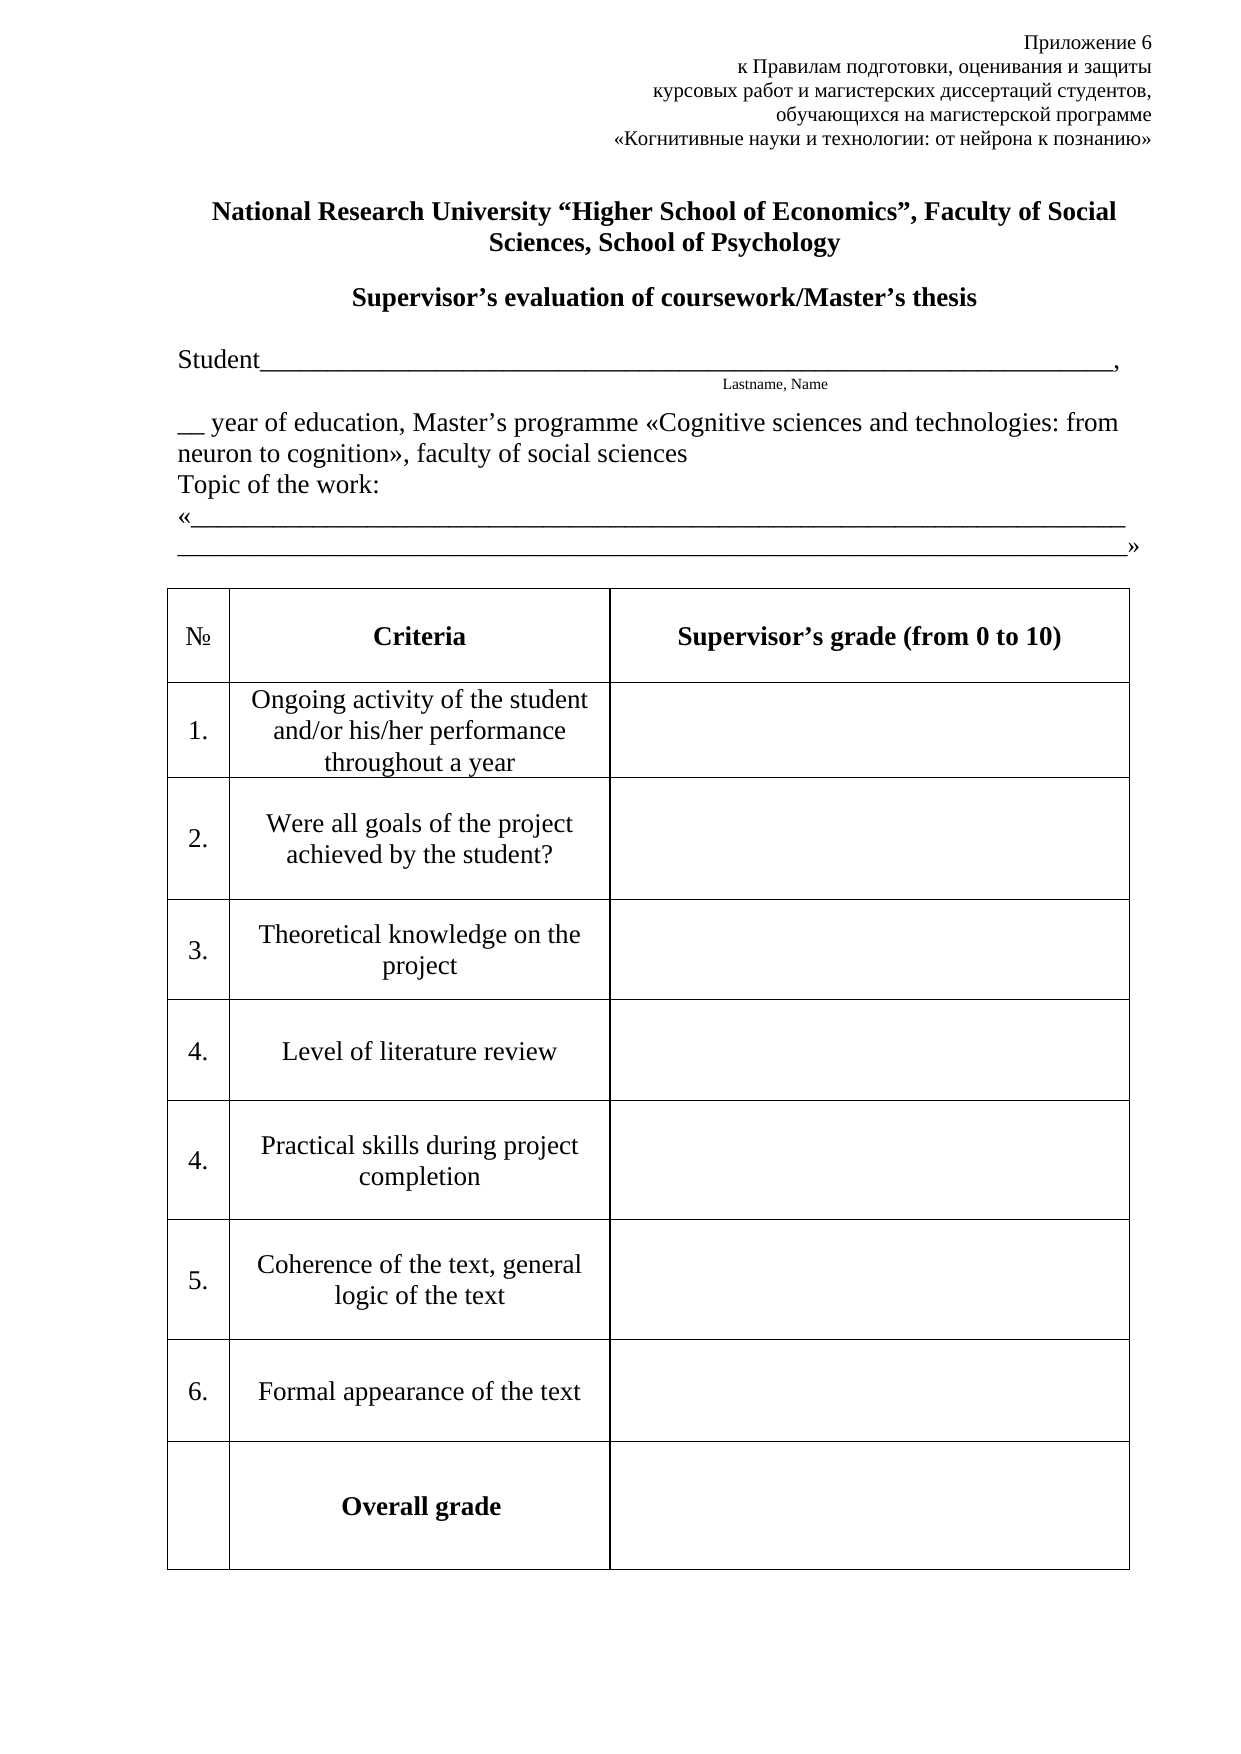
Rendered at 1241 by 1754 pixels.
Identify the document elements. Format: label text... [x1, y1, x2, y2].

table_header Supervisor’s grade (from 0 to 10) [611, 589, 1129, 682]
subtitle National Research University “Higher School of Economics”, Faculty of Social Sciences, School of Psychology [177, 195, 1152, 257]
table_cell Practical skills during project completion [230, 1101, 609, 1219]
table_cell [611, 1442, 1129, 1569]
text Student_______________________________________________________________, [177, 343, 1152, 374]
table_cell [611, 900, 1129, 999]
table_cell [168, 1442, 229, 1569]
text __ year of education, Master’s programme «Cognitive sciences and technologies: from neuron to cognition», faculty of social sciences [177, 406, 1152, 468]
table_cell 6. [168, 1340, 229, 1441]
table_cell Ongoing activity of the student and/or his/her performance throughout a year [230, 683, 609, 777]
table_cell [611, 1340, 1129, 1441]
table_header № [168, 589, 229, 682]
table_cell Overall grade [230, 1442, 609, 1569]
text Lastname, Name [325, 374, 1152, 406]
table_cell [611, 1101, 1129, 1219]
table_cell Coherence of the text, general logic of the text [230, 1220, 609, 1339]
table_cell Theoretical knowledge on the project [230, 900, 609, 999]
table_cell 1. [168, 683, 229, 777]
table_header Criteria [230, 589, 609, 682]
text ____________________________________________________________________________» [177, 530, 1152, 559]
table_cell Level of literature review [230, 1000, 609, 1100]
table_cell 4. [168, 1000, 229, 1100]
table_cell 2. [168, 778, 229, 898]
table_cell Were all goals of the project achieved by the student? [230, 778, 609, 898]
table_cell 3. [168, 900, 229, 999]
table_cell Formal appearance of the text [230, 1340, 609, 1441]
table_cell [611, 683, 1129, 777]
text Supervisor’s evaluation of coursework/Master’s thesis [177, 281, 1152, 312]
text Topic of the work: «_____________________________________________________________________ [177, 468, 1152, 530]
table_cell [611, 778, 1129, 898]
table_cell [611, 1000, 1129, 1100]
table_cell 4. [168, 1101, 229, 1219]
table_cell [611, 1220, 1129, 1339]
table_cell 5. [168, 1220, 229, 1339]
